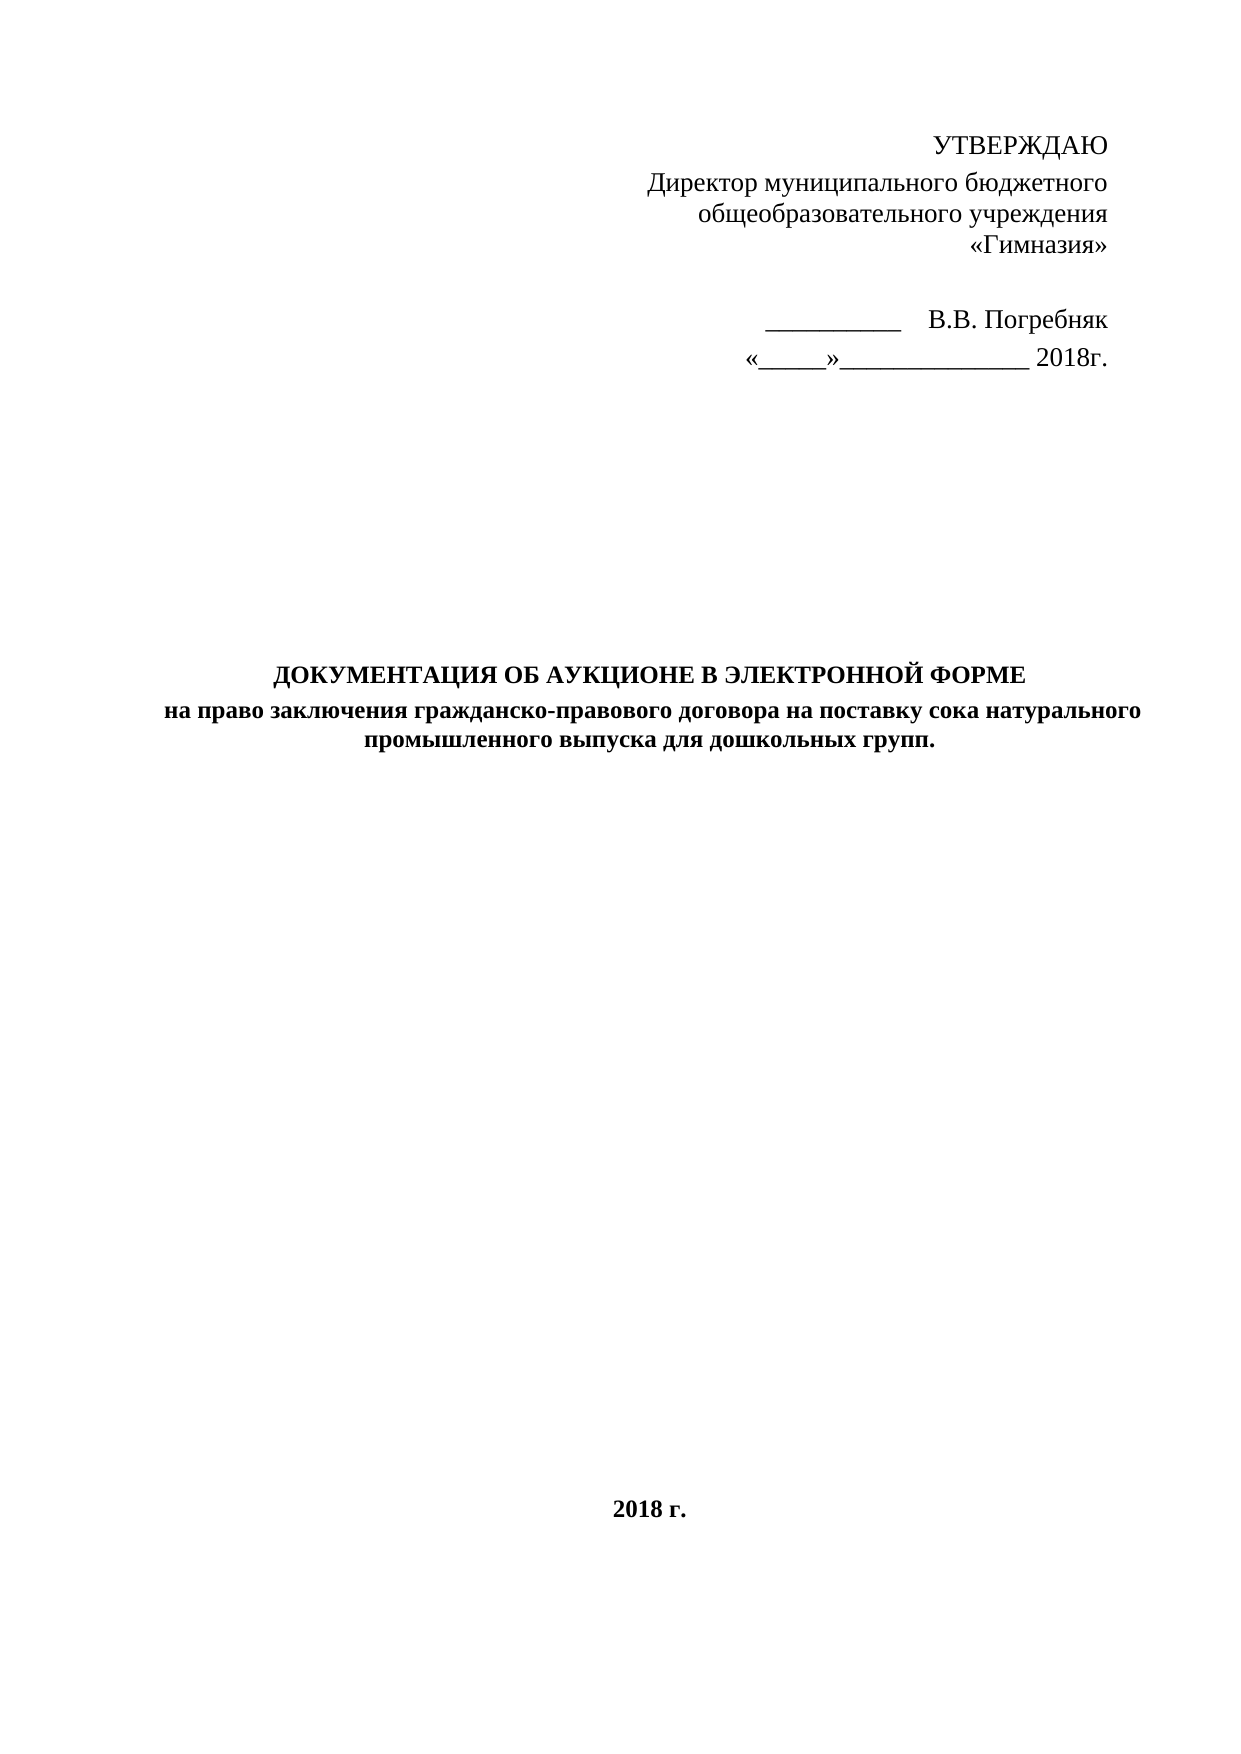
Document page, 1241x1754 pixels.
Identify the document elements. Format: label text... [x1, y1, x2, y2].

text ДОКУМЕНТАЦИЯ ОБ АУКЦИОНЕ В ЭЛЕКТРОННОЙ ФОРМЕ [118, 661, 1181, 689]
text 2018 г. [118, 1494, 1181, 1523]
text на право заключения гражданско-правового договора на поставку сока натурального промышленного выпуска для дошкольных групп. [118, 696, 1181, 753]
table_header УТВЕРЖДАЮ Директор муниципального бюджетного общеобразовательного учреждения «Гимназия» __________ В.В. Погребняк «_____»______________ 2018г. [583, 129, 1119, 416]
